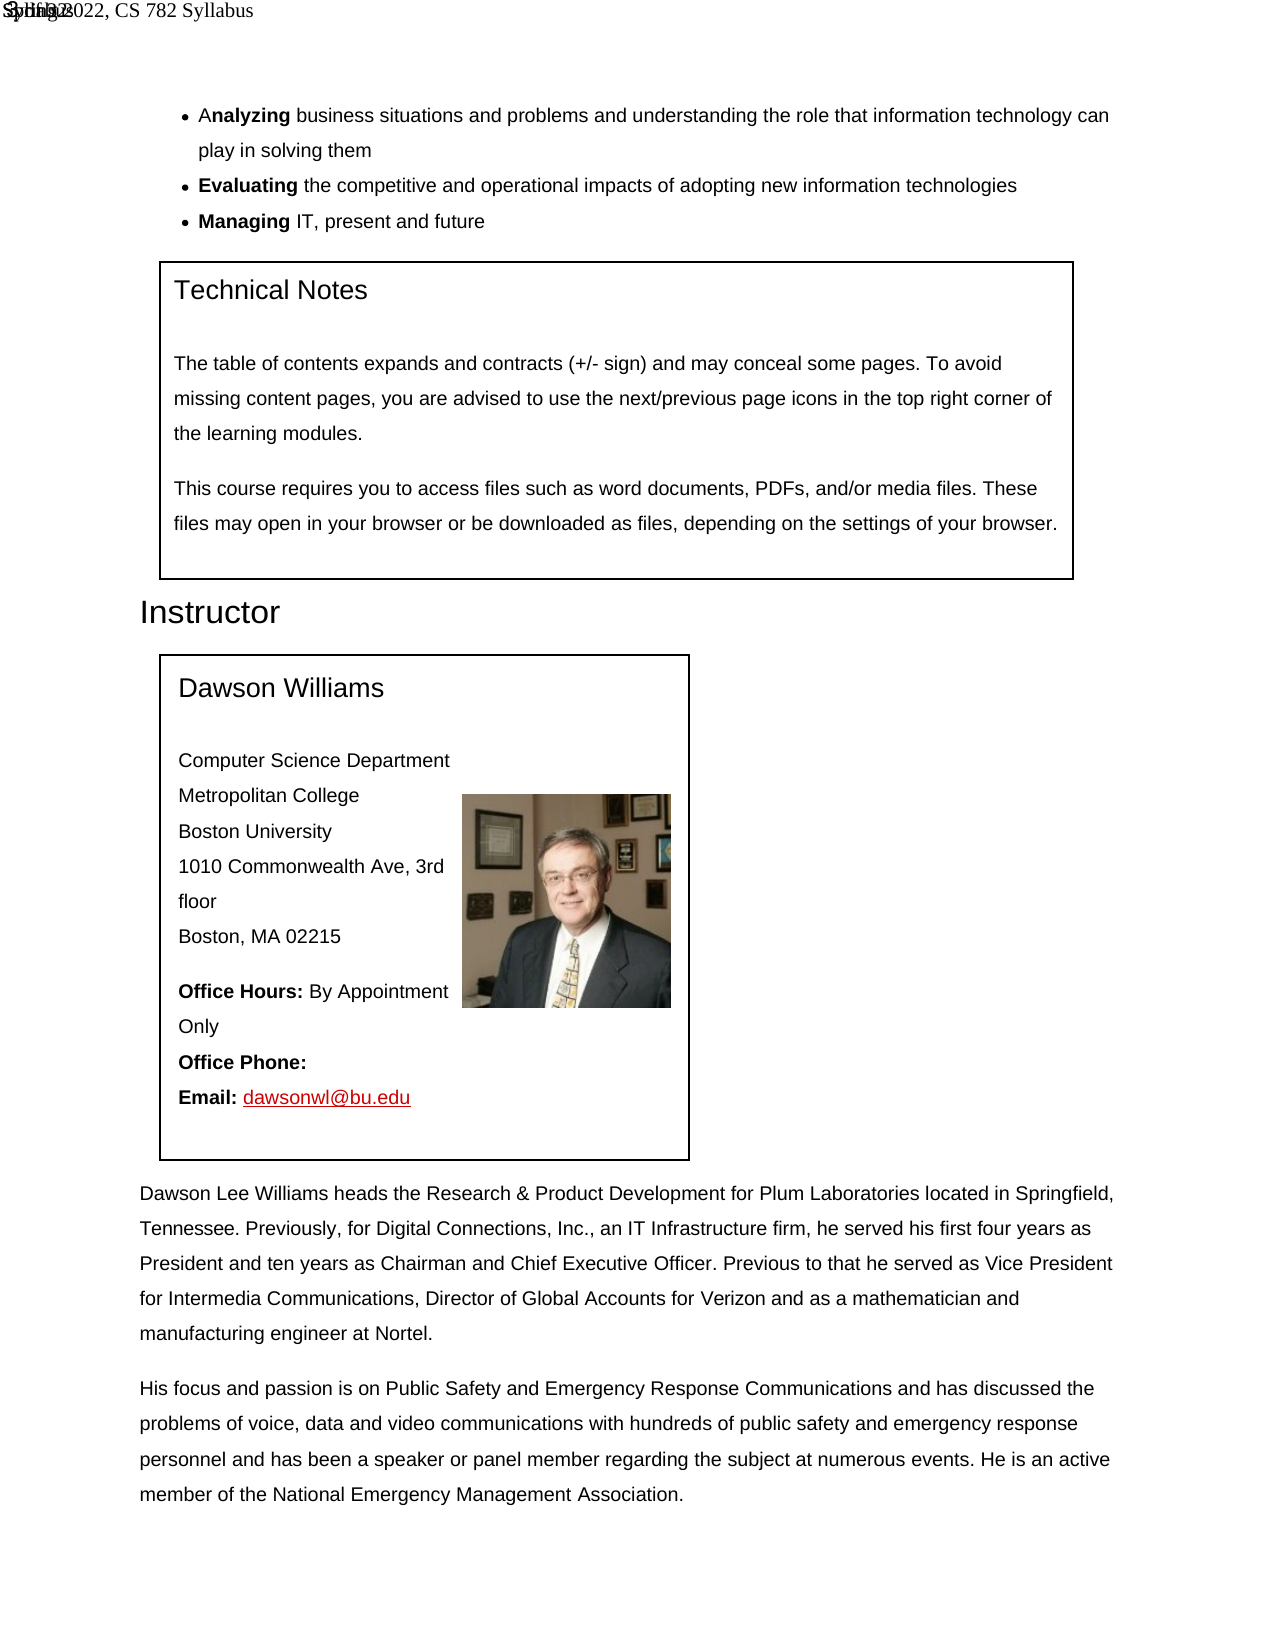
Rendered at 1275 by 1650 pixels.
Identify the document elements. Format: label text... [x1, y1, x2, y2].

subtitle Instructor [139, 593, 1181, 630]
text Analyzing business situations and problems and understanding the role that information technology can play in solving them [198, 104, 1112, 162]
picture [462, 794, 671, 1008]
text Evaluating the competitive and operational impacts of adopting new information technologies [198, 174, 1181, 197]
text Dawson Lee Williams heads the Research & Product Development for Plum Laboratories located in Springfield, Tennessee. Previously, for Digital Connections, Inc., an IT Infrastructure firm, he served his first four years as President and ten years as Chairman and Chief Executive Officer. Previous to that he served as Vice President for Intermedia Communications, Director of Global Accounts for Verizon and as a mathematician and manufacturing engineer at Nortel. [139, 1182, 1135, 1345]
text His focus and passion is on Public Safety and Emergency Response Communications and has discussed the problems of voice, data and video communications with hundreds of public safety and emergency response personnel and has been a speaker or panel member regarding the subject at numerous events. He is an active member of the National Emergency Management Association. [139, 1377, 1135, 1505]
text Managing IT, present and future [198, 209, 1181, 232]
